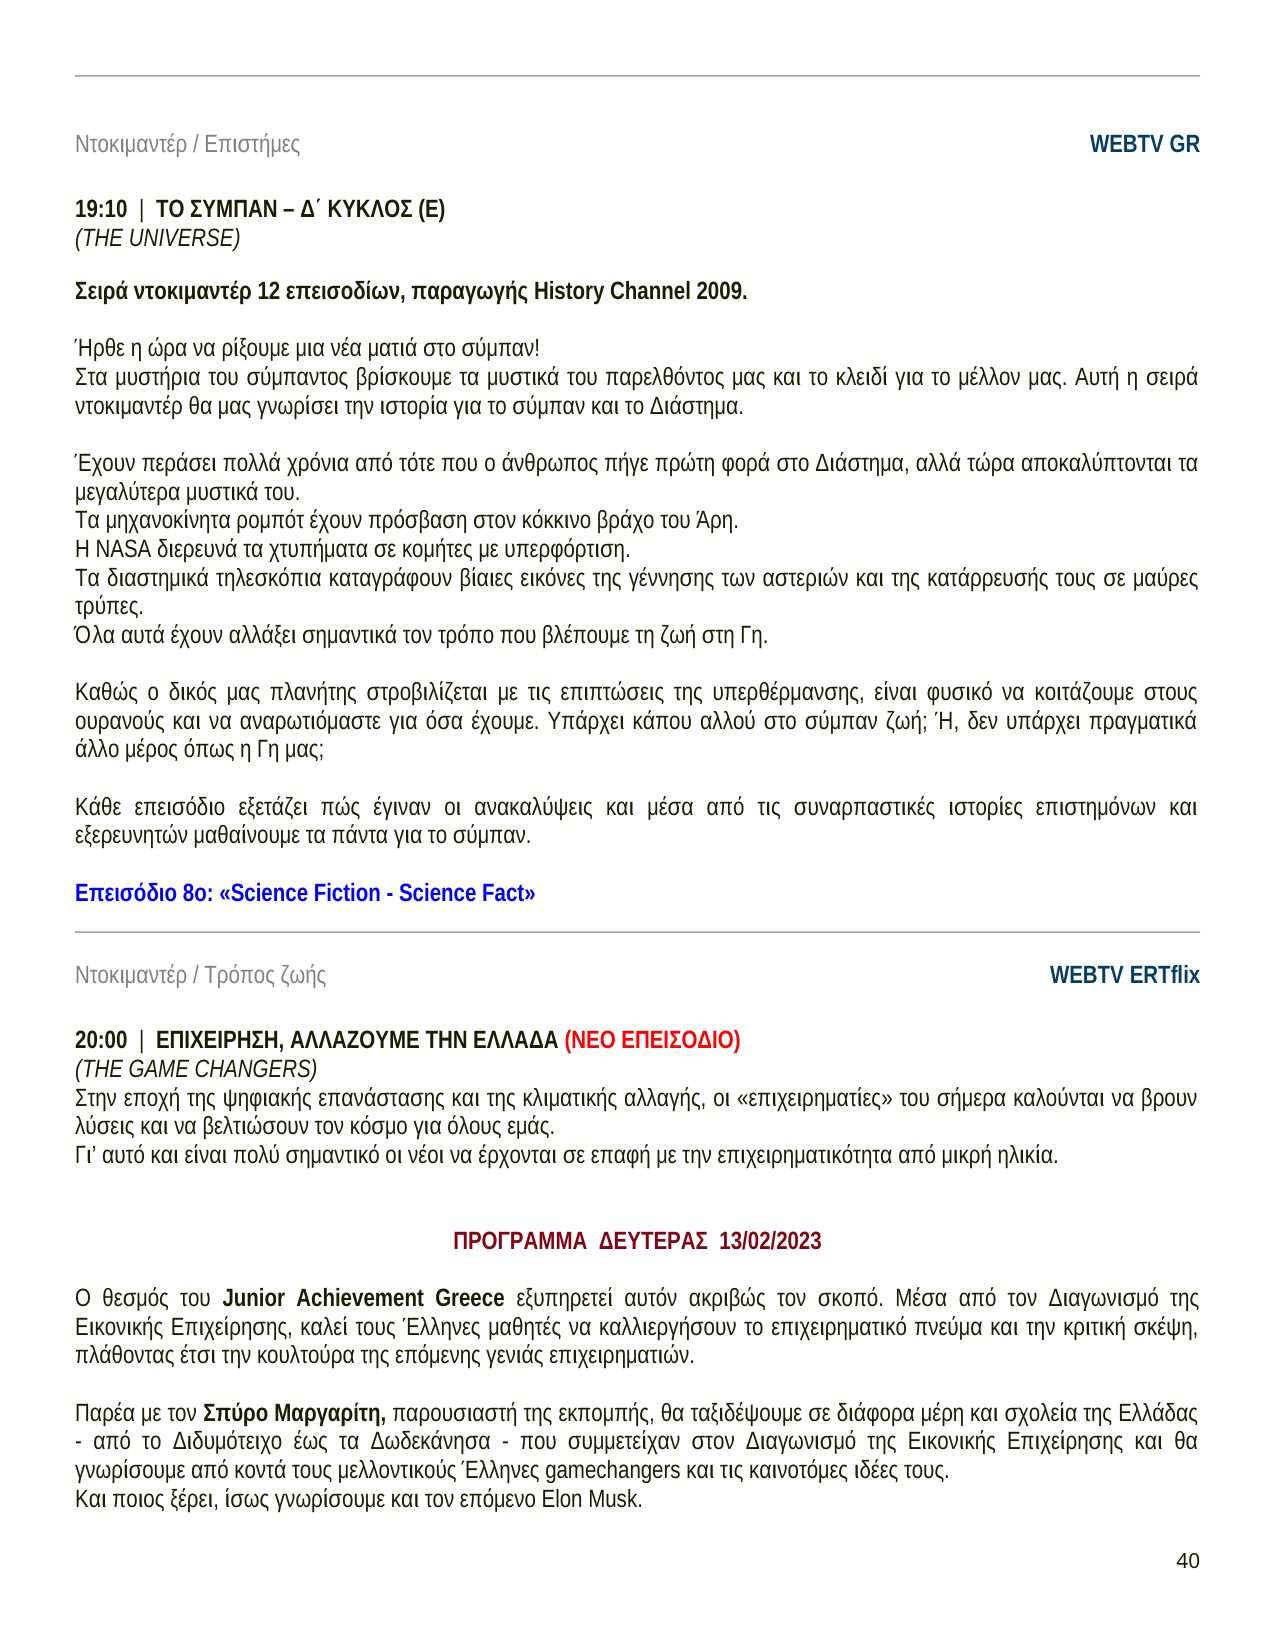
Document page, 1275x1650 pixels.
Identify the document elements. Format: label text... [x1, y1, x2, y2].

text (THE UNIVERSE) [75, 222, 1200, 251]
table_header WEBTV ERTflix [638, 960, 1200, 989]
table_header WEBTV GR [638, 129, 1200, 157]
text Σειρά ντοκιμαντέρ 12 επεισοδίων, παραγωγής History Channel 2009. [75, 276, 1200, 305]
text Παρέα με τον Σπύρο Μαργαρίτη, παρουσιαστή της εκπομπής, θα ταξιδέψουμε σε διάφορα μέρη και σχολεία της Ελλάδας - από το Διδυμότειχο έως τα Δωδεκάνησα - που συμμετείχαν στον Διαγωνισμό της Εικονικής Επιχείρησης και θα γνωρίσουμε από κοντά τους μελλοντικούς Έλληνες gamechangers και τις καινοτόμες ιδέες τους. [75, 1398, 1200, 1483]
text 19:10 | ΤΟ ΣΥΜΠΑΝ – Δ΄ ΚΥΚΛΟΣ (Ε) [75, 157, 1200, 222]
text Τα διαστημικά τηλεσκόπια καταγράφουν βίαιες εικόνες της γέννησης των αστεριών και της κατάρρευσής τους σε μαύρες τρύπες. Όλα αυτά έχουν αλλάξει σημαντικά τον τρόπο που βλέπουμε τη ζωή στη Γη. [75, 563, 1200, 648]
text Ήρθε η ώρα να ρίξουμε μια νέα ματιά στο σύμπαν! [75, 333, 1200, 362]
text 20:00 | ΕΠΙΧΕΙΡΗΣΗ, ΑΛΛΑΖΟΥΜΕ ΤΗΝ ΕΛΛΑΔΑ (ΝΕΟ ΕΠΕΙΣΟΔΙΟ) [75, 989, 1200, 1054]
text Και ποιος ξέρει, ίσως γνωρίσουμε και τον επόμενο Elon Musk. [75, 1483, 1200, 1512]
text Eπεισόδιο 8ο: «Science Fiction - Science Fact» [75, 849, 1200, 906]
text Τα μηχανοκίνητα ρομπότ έχουν πρόσβαση στον κόκκινο βράχο του Άρη. [75, 505, 1200, 534]
text Η NASA διερευνά τα χτυπήματα σε κομήτες με υπερφόρτιση. [75, 534, 1200, 563]
text Κάθε επεισόδιο εξετάζει πώς έγιναν οι ανακαλύψεις και μέσα από τις συναρπαστικές ιστορίες επιστημόνων και εξερευνητών μαθαίνουμε τα πάντα για το σύμπαν. [75, 792, 1200, 849]
text Στην εποχή της ψηφιακής επανάστασης και της κλιματικής αλλαγής, οι «επιχειρηματίες» του σήμερα καλούνται να βρουν λύσεις και να βελτιώσουν τον κόσμο για όλους εμάς. [75, 1082, 1200, 1140]
text (THE GAME CHANGERS) [75, 1054, 1200, 1082]
text Ο θεσμός του Junior Achievement Greece εξυπηρετεί αυτόν ακριβώς τον σκοπό. Μέσα από τον Διαγωνισμό της Εικονικής Επιχείρησης, καλεί τους Έλληνες μαθητές να καλλιεργήσουν το επιχειρηματικό πνεύμα και την κριτική σκέψη, πλάθοντας έτσι την κουλτούρα της επόμενης γενιάς επιχειρηματιών. [75, 1283, 1200, 1369]
table_header Ντοκιμαντέρ / Επιστήμες [75, 129, 637, 157]
text Στα μυστήρια του σύμπαντος βρίσκουμε τα μυστικά του παρελθόντος μας και το κλειδί για το μέλλον μας. Αυτή η σειρά ντοκιμαντέρ θα μας γνωρίσει την ιστορία για το σύμπαν και το Διάστημα. [75, 362, 1200, 419]
text Γι’ αυτό και είναι πολύ σημαντικό οι νέοι να έρχονται σε επαφή με την επιχειρηματικότητα από μικρή ηλικία. [75, 1140, 1200, 1168]
text Καθώς ο δικός μας πλανήτης στροβιλίζεται με τις επιπτώσεις της υπερθέρμανσης, είναι φυσικό να κοιτάζουμε στους ουρανούς και να αναρωτιόμαστε για όσα έχουμε. Υπάρχει κάπου αλλού στο σύμπαν ζωή; Ή, δεν υπάρχει πραγματικά άλλο μέρος όπως η Γη μας; [75, 677, 1200, 763]
text Έχουν περάσει πολλά χρόνια από τότε που ο άνθρωπος πήγε πρώτη φορά στο Διάστημα, αλλά τώρα αποκαλύπτονται τα μεγαλύτερα μυστικά του. [75, 448, 1200, 505]
table_header Ντοκιμαντέρ / Τρόπος ζωής [75, 960, 637, 989]
text ΠΡΟΓΡΑΜΜΑ ΔΕΥΤΕΡΑΣ 13/02/2023 [75, 1226, 1200, 1254]
